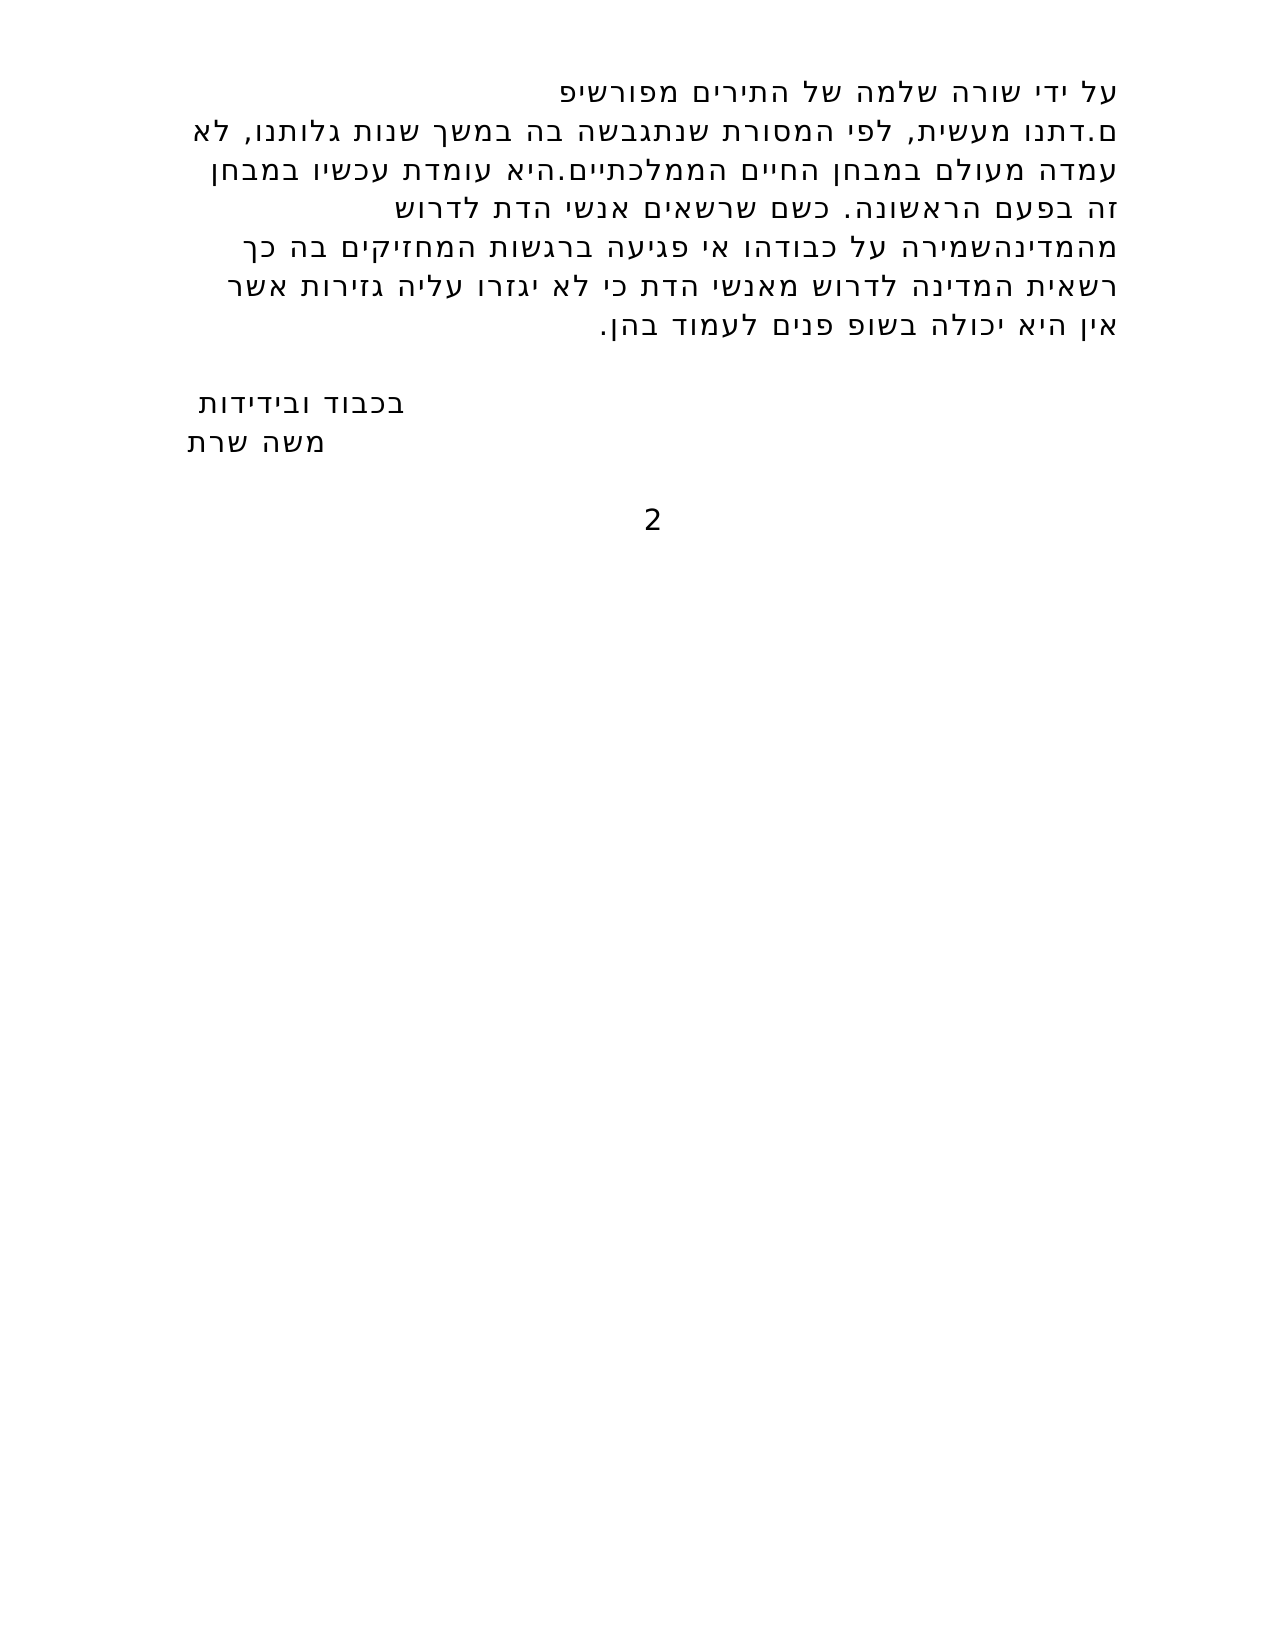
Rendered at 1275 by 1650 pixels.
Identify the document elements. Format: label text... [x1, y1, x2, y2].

text משה שרת [187, 426, 1119, 459]
text בכבוד ובידידות [187, 387, 1119, 421]
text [187, 75, 1119, 109]
text 2 [187, 503, 1119, 537]
text ם.דתנו מעשית, לפי המסורת שנתגבשה בה במשך שנות גלותנו, לא עמדה מעולם במבחן החיים הממלכתיים.היא עומדת עכשיו במבחן זה בפעם הראשונה. כשם שרשאים אנשי הדת לדרוש מהמדינהשמירה על כבודהו אי פגיעה ברגשות המחזיקים בה כך רשאית המדינה לדרוש מאנשי הדת כי לא יגזרו עליה גזירות אשר אין היא יכולה בשופ פנים לעמוד בהן. [187, 114, 1119, 343]
